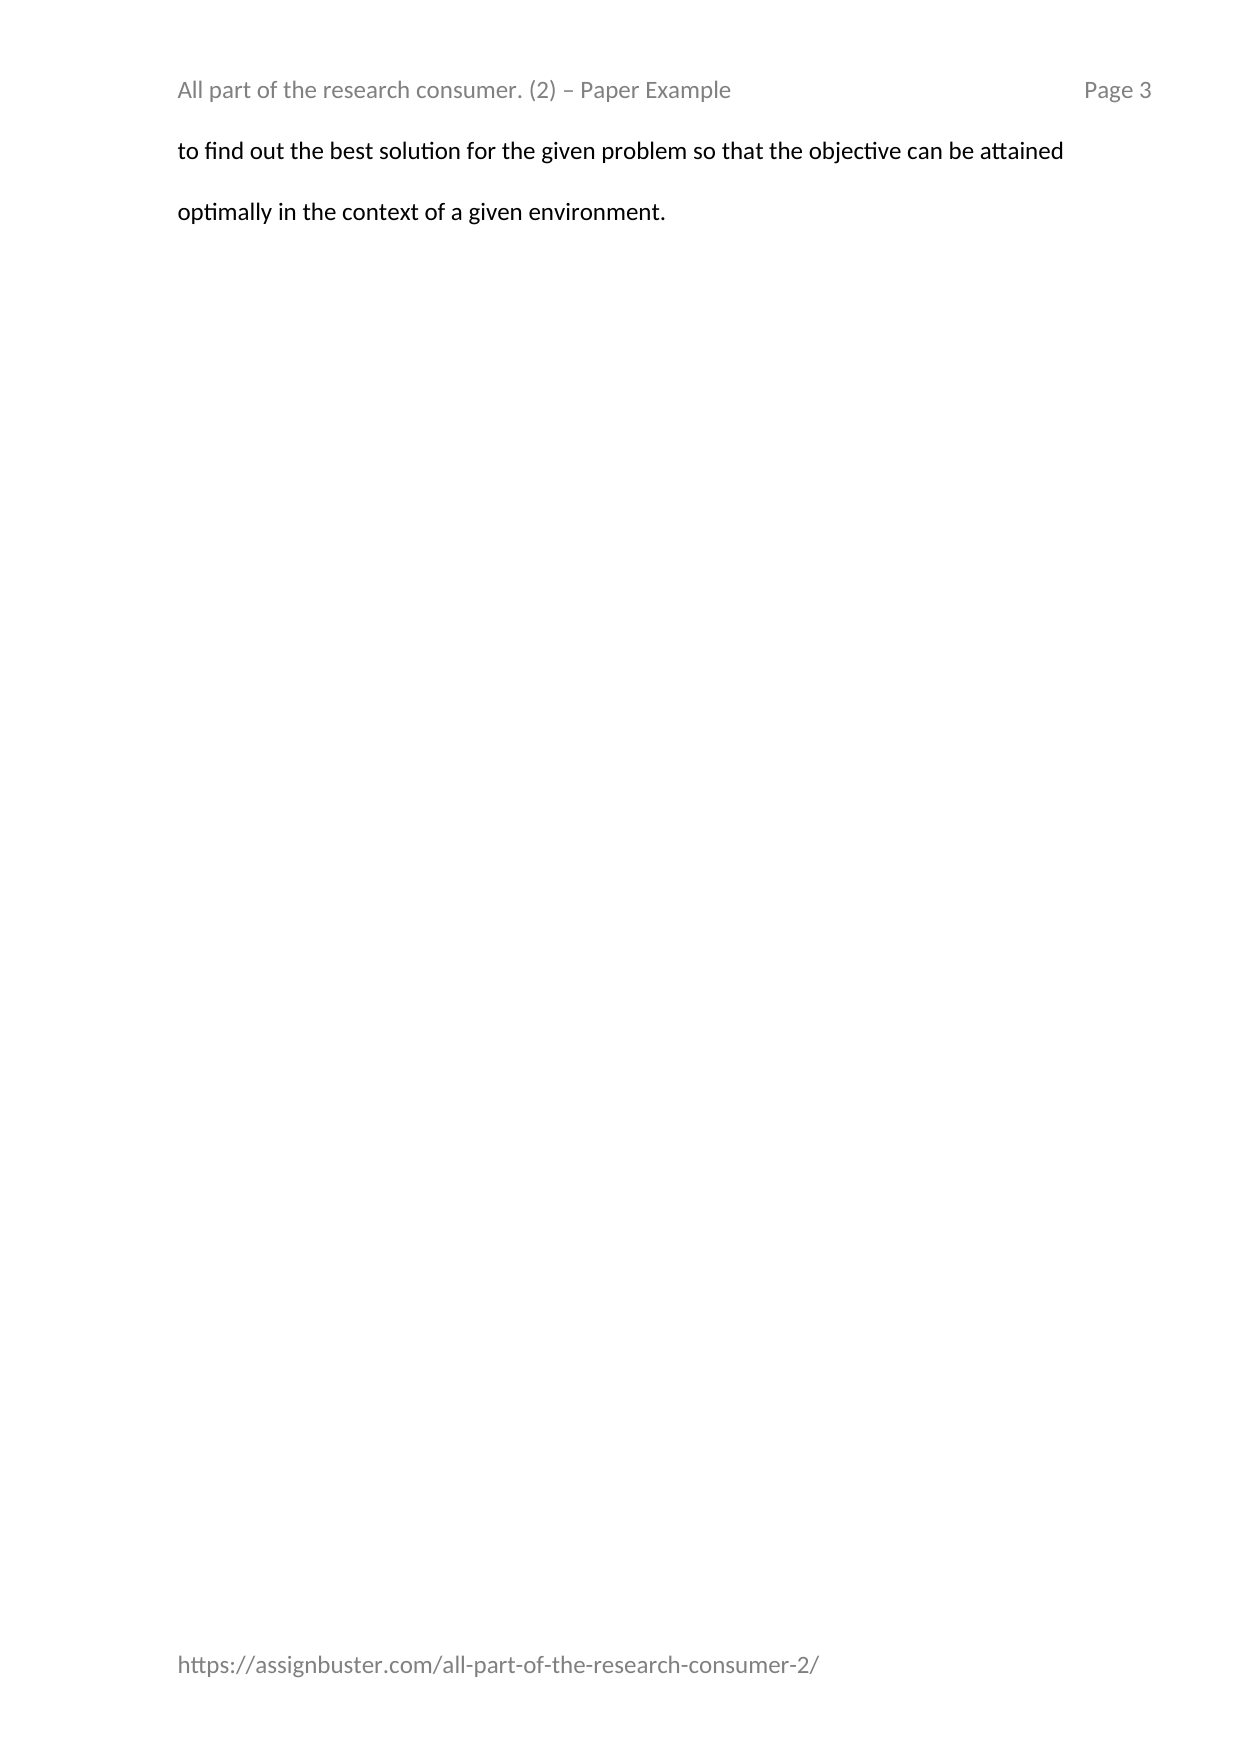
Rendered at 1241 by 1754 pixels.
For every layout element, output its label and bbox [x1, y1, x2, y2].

text [177, 135, 1152, 226]
